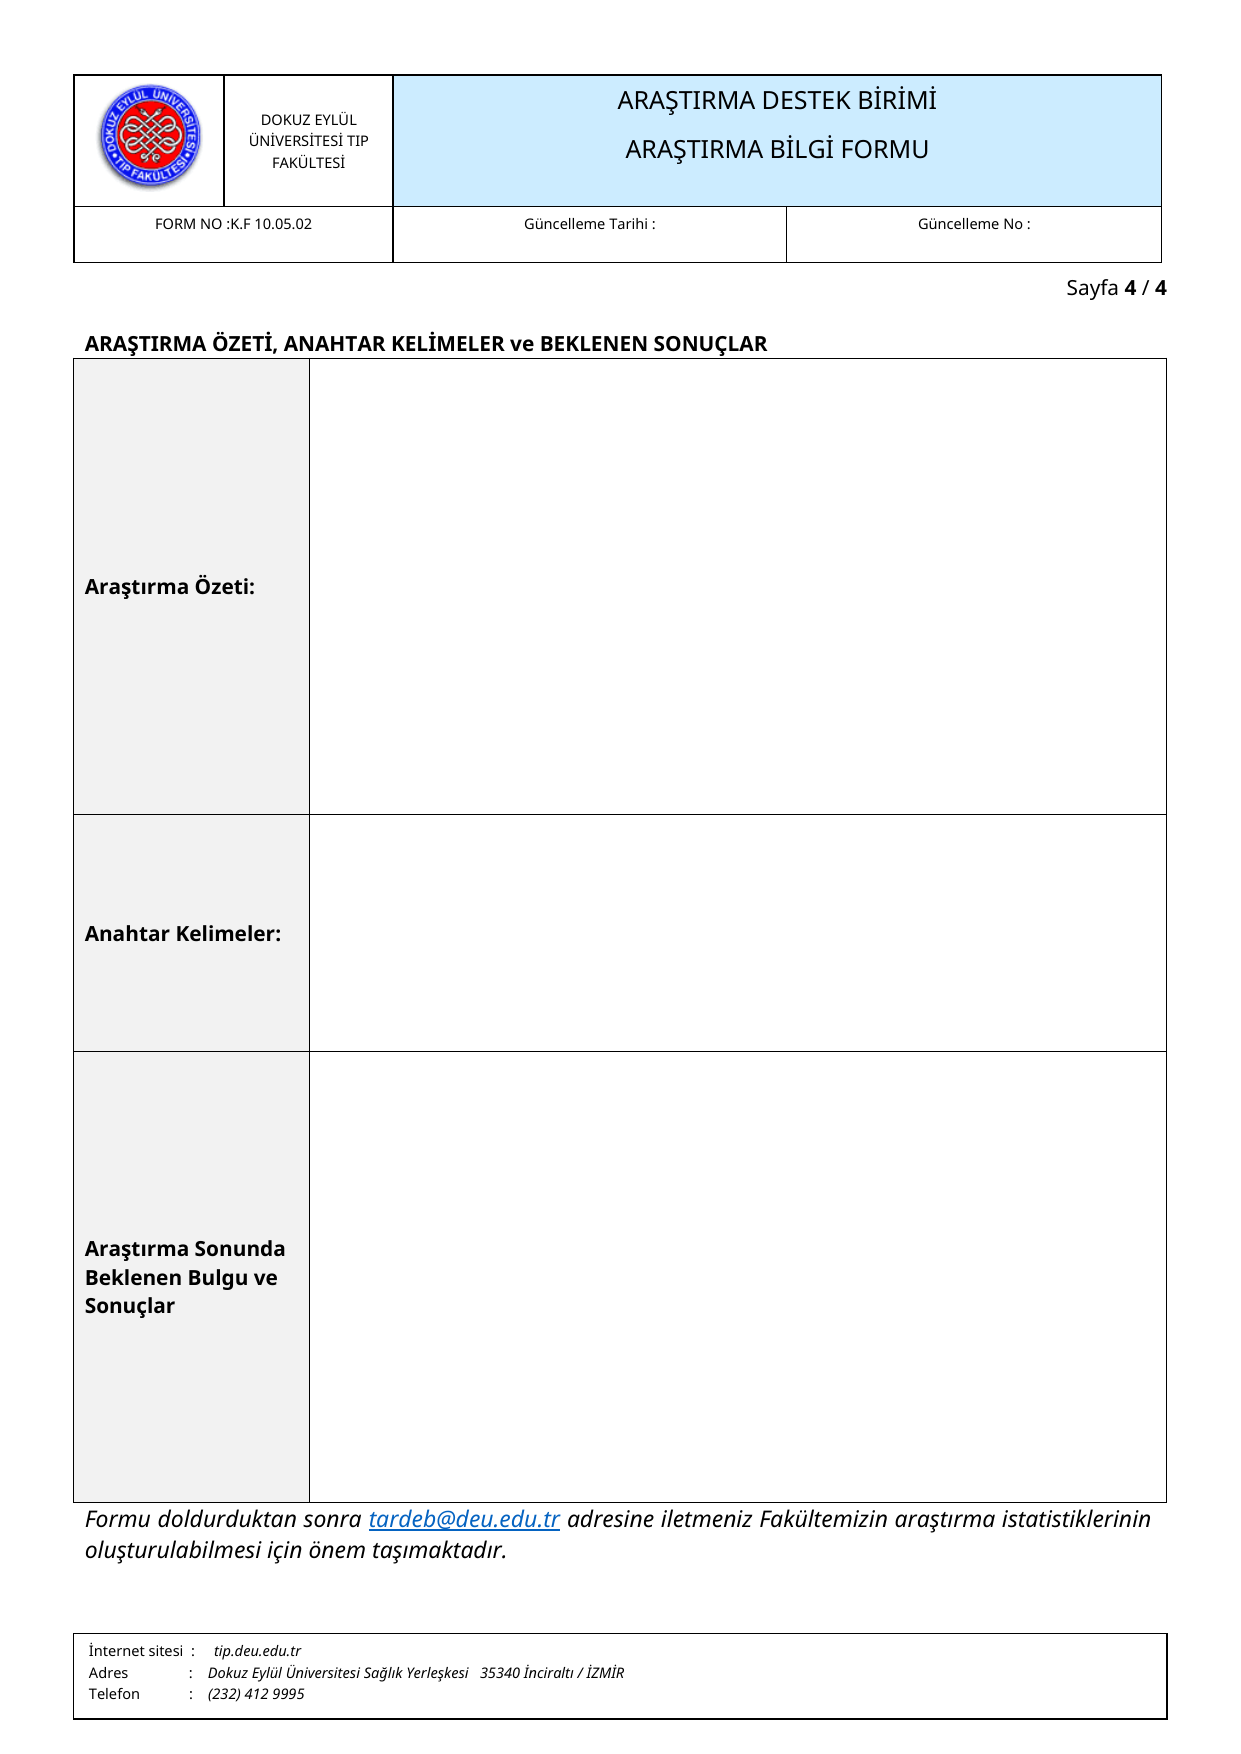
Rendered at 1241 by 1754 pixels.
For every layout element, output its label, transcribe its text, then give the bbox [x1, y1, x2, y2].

table_cell [310, 815, 1166, 1051]
table_header ARAŞTIRMA ÖZETİ, ANAHTAR KELİMELER ve BEKLENEN SONUÇLAR [73, 329, 1166, 358]
table_cell Araştırma Özeti: [74, 359, 309, 814]
table_cell Araştırma Sonunda Beklenen Bulgu ve Sonuçlar [74, 1052, 309, 1502]
table_cell [310, 359, 1166, 814]
picture [95, 82, 204, 192]
table_cell [310, 1052, 1166, 1502]
table_cell Formu doldurduktan sonra tardeb@deu.edu.tr adresine iletmeniz Fakültemizin araştırma istatistiklerinin oluşturulabilmesi için önem taşımaktadır. [73, 1503, 1166, 1565]
table_cell Anahtar Kelimeler: [74, 815, 309, 1051]
